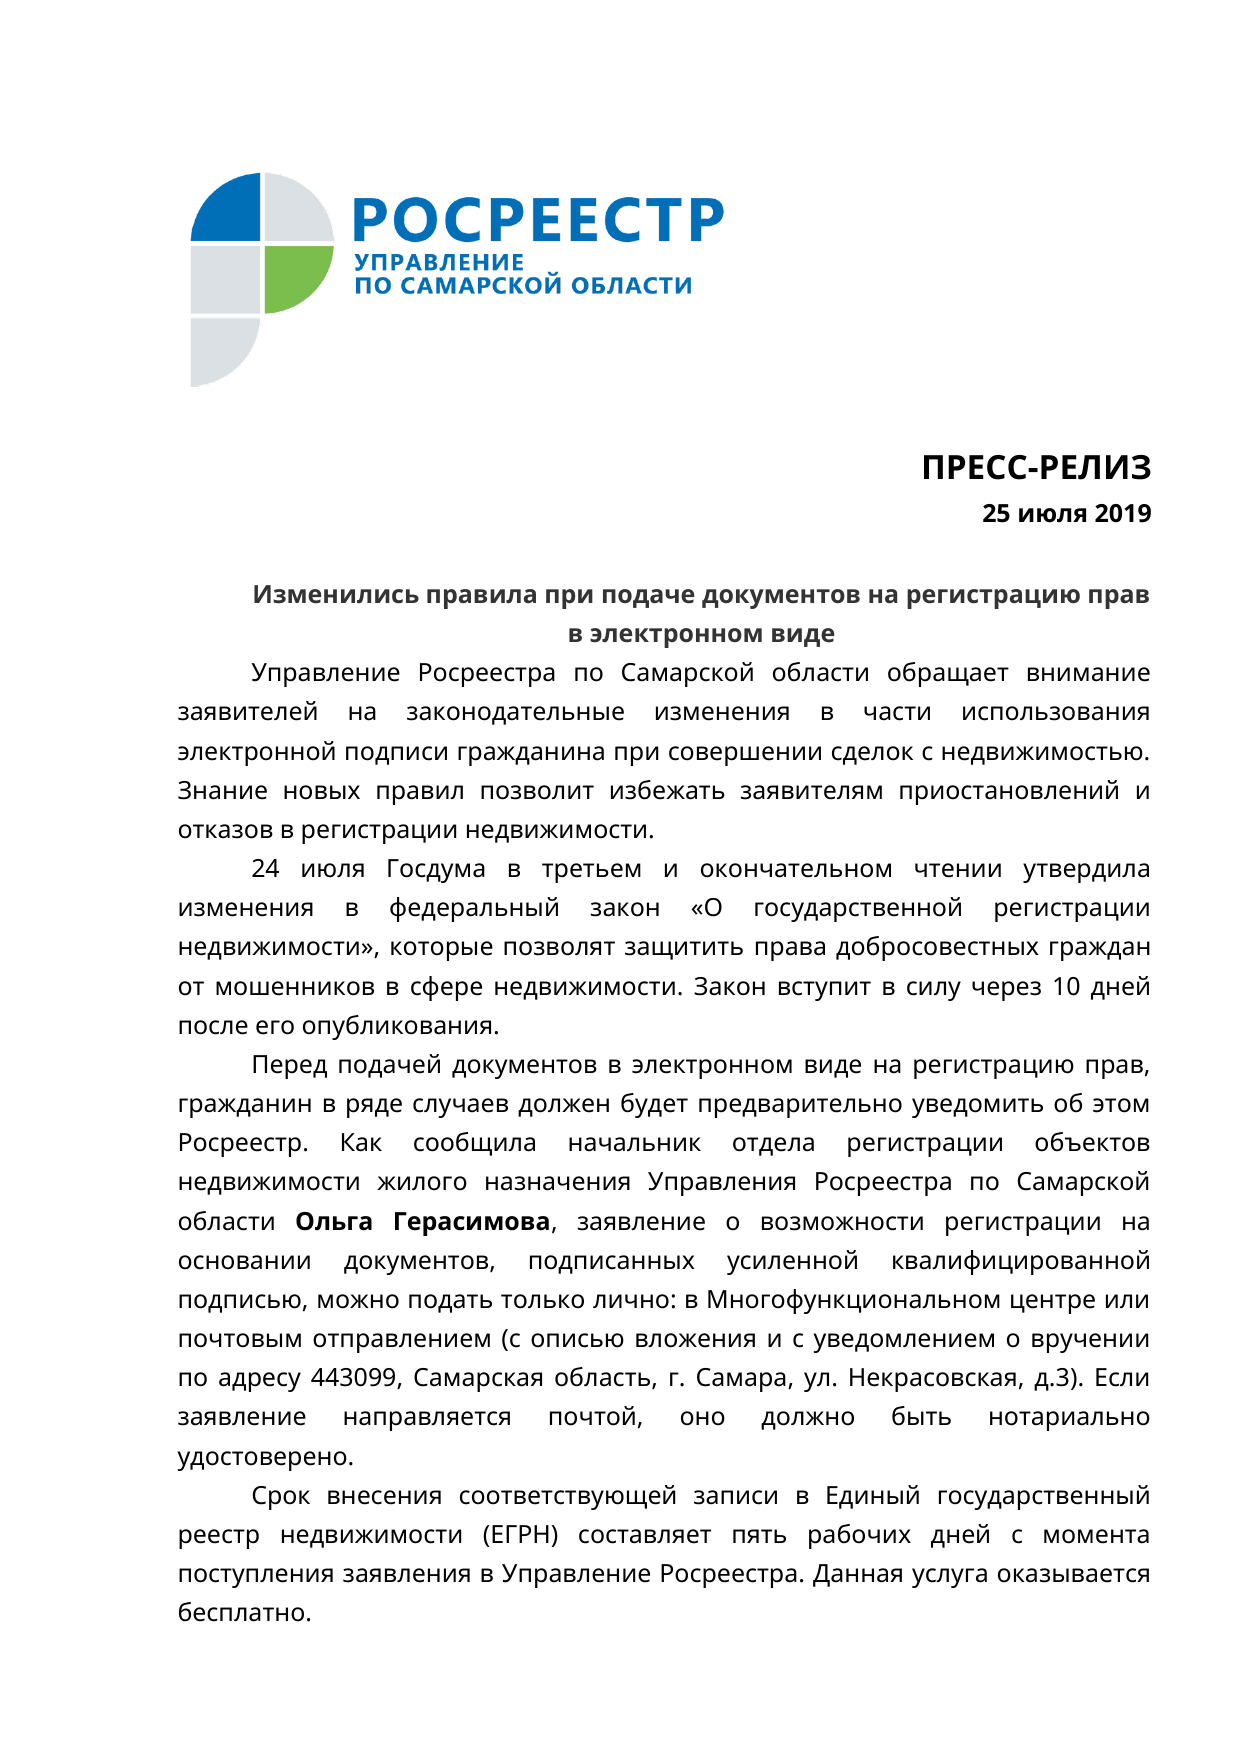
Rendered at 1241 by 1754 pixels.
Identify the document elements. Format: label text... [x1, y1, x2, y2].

text Изменились правила при подаче документов на регистрацию прав [177, 577, 1152, 611]
text 25 июля 2019 [177, 496, 1152, 530]
text Срок внесения соответствующей записи в Единый государственный реестр недвижимости (ЕГРН) составляет пять рабочих дней с момента поступления заявления в Управление Росреестра. Данная услуга оказывается бесплатно. [177, 1477, 1152, 1629]
text Перед подачей документов в электронном виде на регистрацию прав, гражданин в ряде случаев должен будет предварительно уведомить об этом Росреестр. Как сообщила начальник отдела регистрации объектов недвижимости жилого назначения Управления Росреестра по Самарской области Ольга Герасимова, заявление о возможности регистрации на основании документов, подписанных усиленной квалифицированной подписью, можно подать только лично: в Многофункциональном центре или почтовым отправлением (с описью вложения и с уведомлением о вручении по адресу 443099, Самарская область, г. Самара, ул. Некрасовская, д.3). Если заявление направляется почтой, оно должно быть нотариально удостоверено. [177, 1047, 1152, 1472]
text 24 июля Госдума в третьем и окончательном чтении утвердила изменения в федеральный закон «О государственной регистрации недвижимости», которые позволят защитить права добросовестных граждан от мошенников в сфере недвижимости. Закон вступит в силу через 10 дней после его опубликования. [177, 851, 1152, 1041]
text Управление Росреестра по Самарской области обращает внимание заявителей на законодательные изменения в части использования электронной подписи гражданина при совершении сделок с недвижимостью. Знание новых правил позволит избежать заявителям приостановлений и отказов в регистрации недвижимости. [177, 655, 1152, 846]
picture [177, 159, 748, 436]
text в электронном виде [177, 616, 1152, 650]
text ПРЕСС-РЕЛИЗ [177, 444, 1152, 489]
